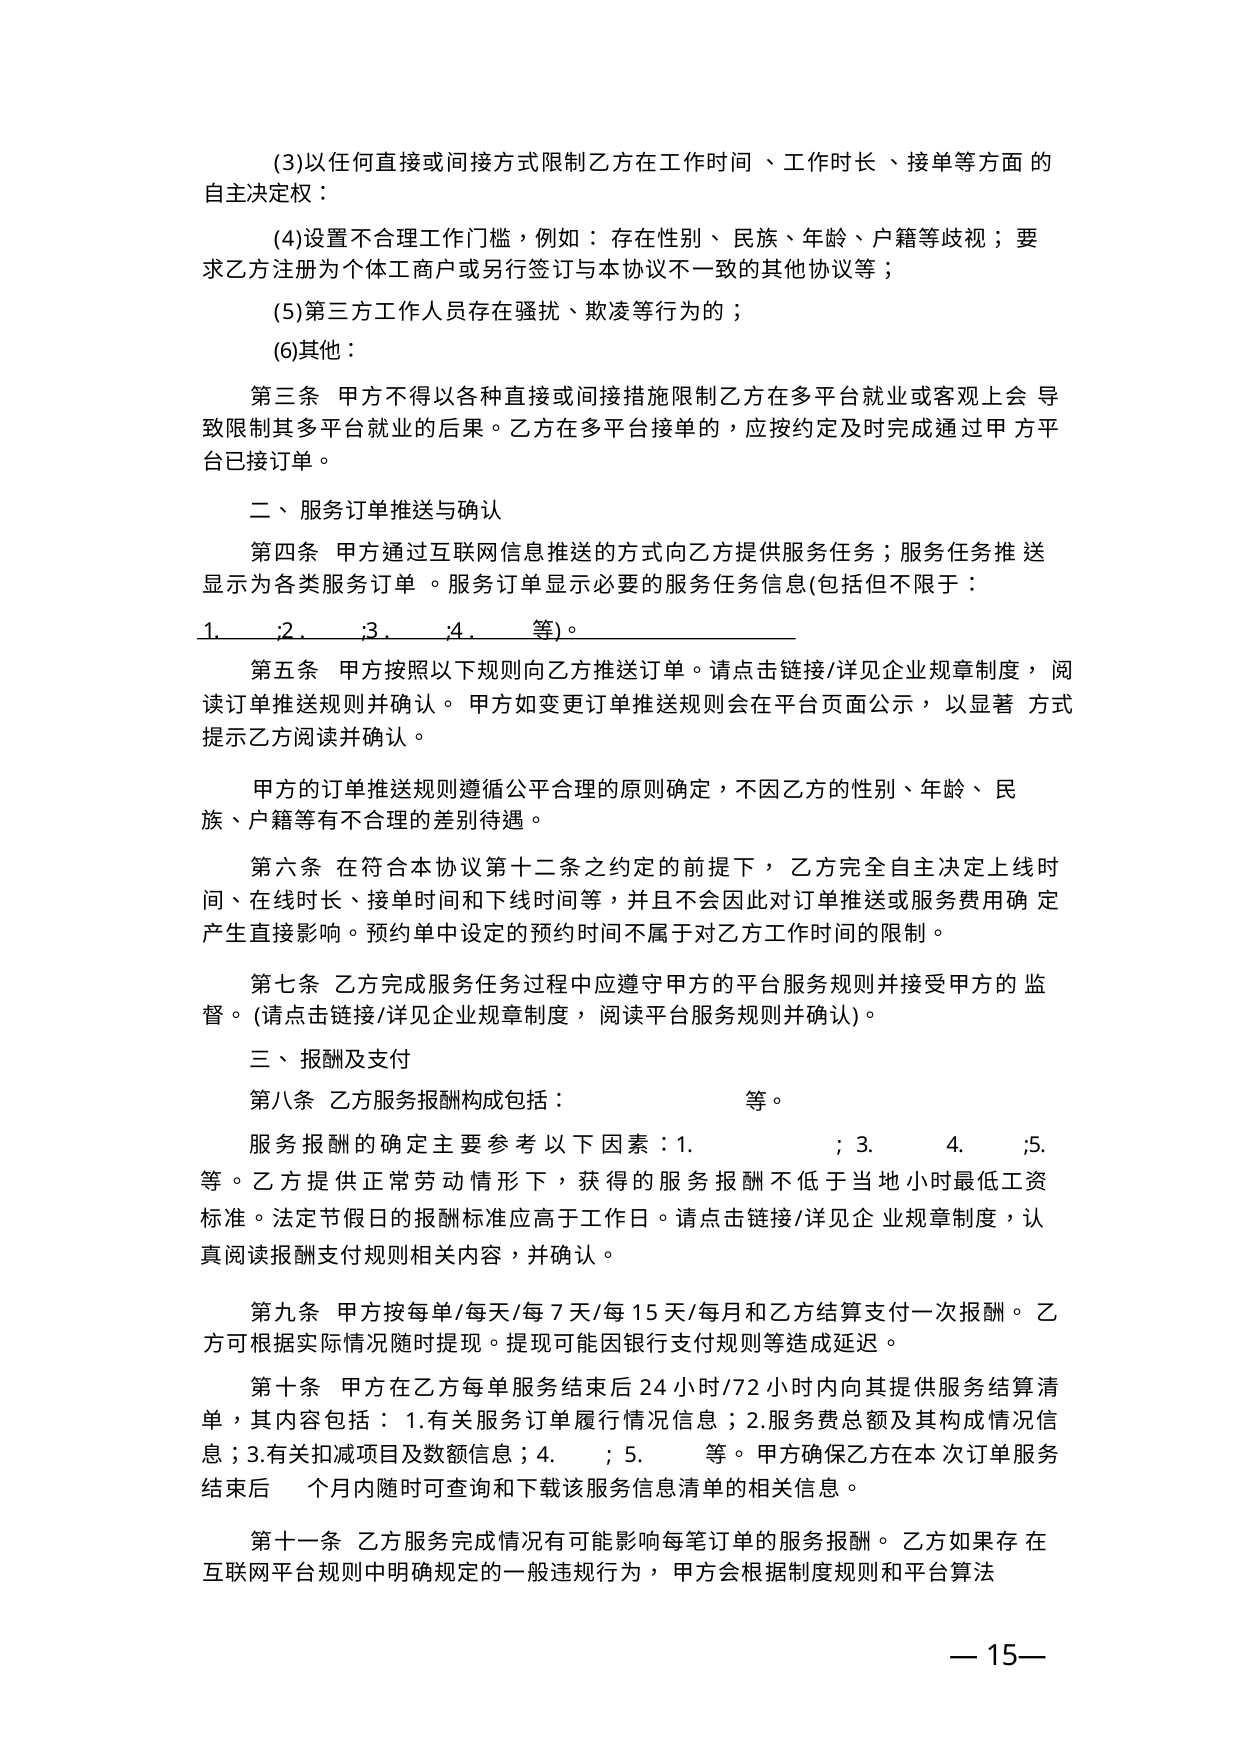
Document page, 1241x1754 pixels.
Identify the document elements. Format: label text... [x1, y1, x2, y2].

text 第五条 甲方按照以下规则向乙方推送订单。请点击链接/详见企业规章制度， 阅读订单推送规则并确认。 甲方如变更订单推送规则会在平台页面公示， 以显著 方式提示乙方阅读并确认。 [202, 656, 1074, 752]
text 三、 报酬及支付 [249, 1045, 1074, 1074]
text 第七条 乙方完成服务任务过程中应遵守甲方的平台服务规则并接受甲方的 监督。 (请点击链接/详见企业规章制度， 阅读平台服务规则并确认)。 [202, 969, 1058, 1030]
text 服 务 报 酬 的 确 定 主 要 参 考 以 下 因 素 ：1. ; 3. 4. ;5. 等 。 乙 方 提 供 正 常 劳 动 情 形 下 ， 获 得 的 服 务 报 酬 不 低 于 当 地 小时最低工资标准。法定节假日的报酬标准应高于工作日。请点击链接/详见企 业规章制度，认真阅读报酬支付规则相关内容，并确认。 [201, 1129, 1061, 1270]
text 甲方的订单推送规则遵循公平合理的原则确定，不因乙方的性别、年龄、 民 族、户籍等有不合理的差别待遇。 [202, 774, 1054, 834]
text (6)其他： [274, 336, 1074, 364]
text 第十条 甲方在乙方每单服务结束后24小时/72小时内向其提供服务结算清 单，其内容包括： 1.有关服务订单履行情况信息；2.服务费总额及其构成情况信 息；3.有关扣减项目及数额信息；4. ; 5. 等。 甲方确保乙方在本 次订单服务结束后 个月内随时可查询和下载该服务信息清单的相关信息。 [202, 1372, 1059, 1503]
text 第六条 在符合本协议第十二条之约定的前提下， 乙方完全自主决定上线时 间、在线时长、接单时间和下线时间等，并且不会因此对订单推送或服务费用确 定产生直接影响。预约单中设定的预约时间不属于对乙方工作时间的限制。 [202, 852, 1059, 948]
text (4)设置不合理工作门槛，例如： 存在性别、 民族、年龄、户籍等歧视； 要求乙方注册为个体工商户或另行签订与本协议不一致的其他协议等； [202, 223, 1052, 283]
text 第九条 甲方按每单/每天/每7天/每15天/每月和乙方结算支付一次报酬。 乙方可根据实际情况随时提现。提现可能因银行支付规则等造成延迟。 [203, 1297, 1059, 1358]
text (5)第三方工作人员存在骚扰、欺凌等行为的； [274, 297, 1074, 325]
text 第四条 甲方通过互联网信息推送的方式向乙方提供服务任务；服务任务推 送显示为各类服务订单 。服务订单显示必要的服务任务信息(包括但不限于： [202, 537, 1058, 598]
text 第十一条 乙方服务完成情况有可能影响每笔订单的服务报酬。 乙方如果存 在互联网平台规则中明确规定的一般违规行为， 甲方会根据制度规则和平台算法 [202, 1526, 1059, 1587]
text 第三条 甲方不得以各种直接或间接措施限制乙方在多平台就业或客观上会 导致限制其多平台就业的后果。乙方在多平台接单的，应按约定及时完成通过甲 方平台已接订单。 [202, 381, 1059, 476]
text 二、 服务订单推送与确认 [249, 496, 1074, 524]
text 1. ;2 . ;3 . ;4 . 等)。 [203, 616, 1074, 644]
text 第八条 乙方服务报酬构成包括： 等。 [249, 1083, 1074, 1114]
text (3)以任何直接或间接方式限制乙方在工作时间 、工作时长 、接单等方面 的自主决定权： [203, 147, 1064, 207]
